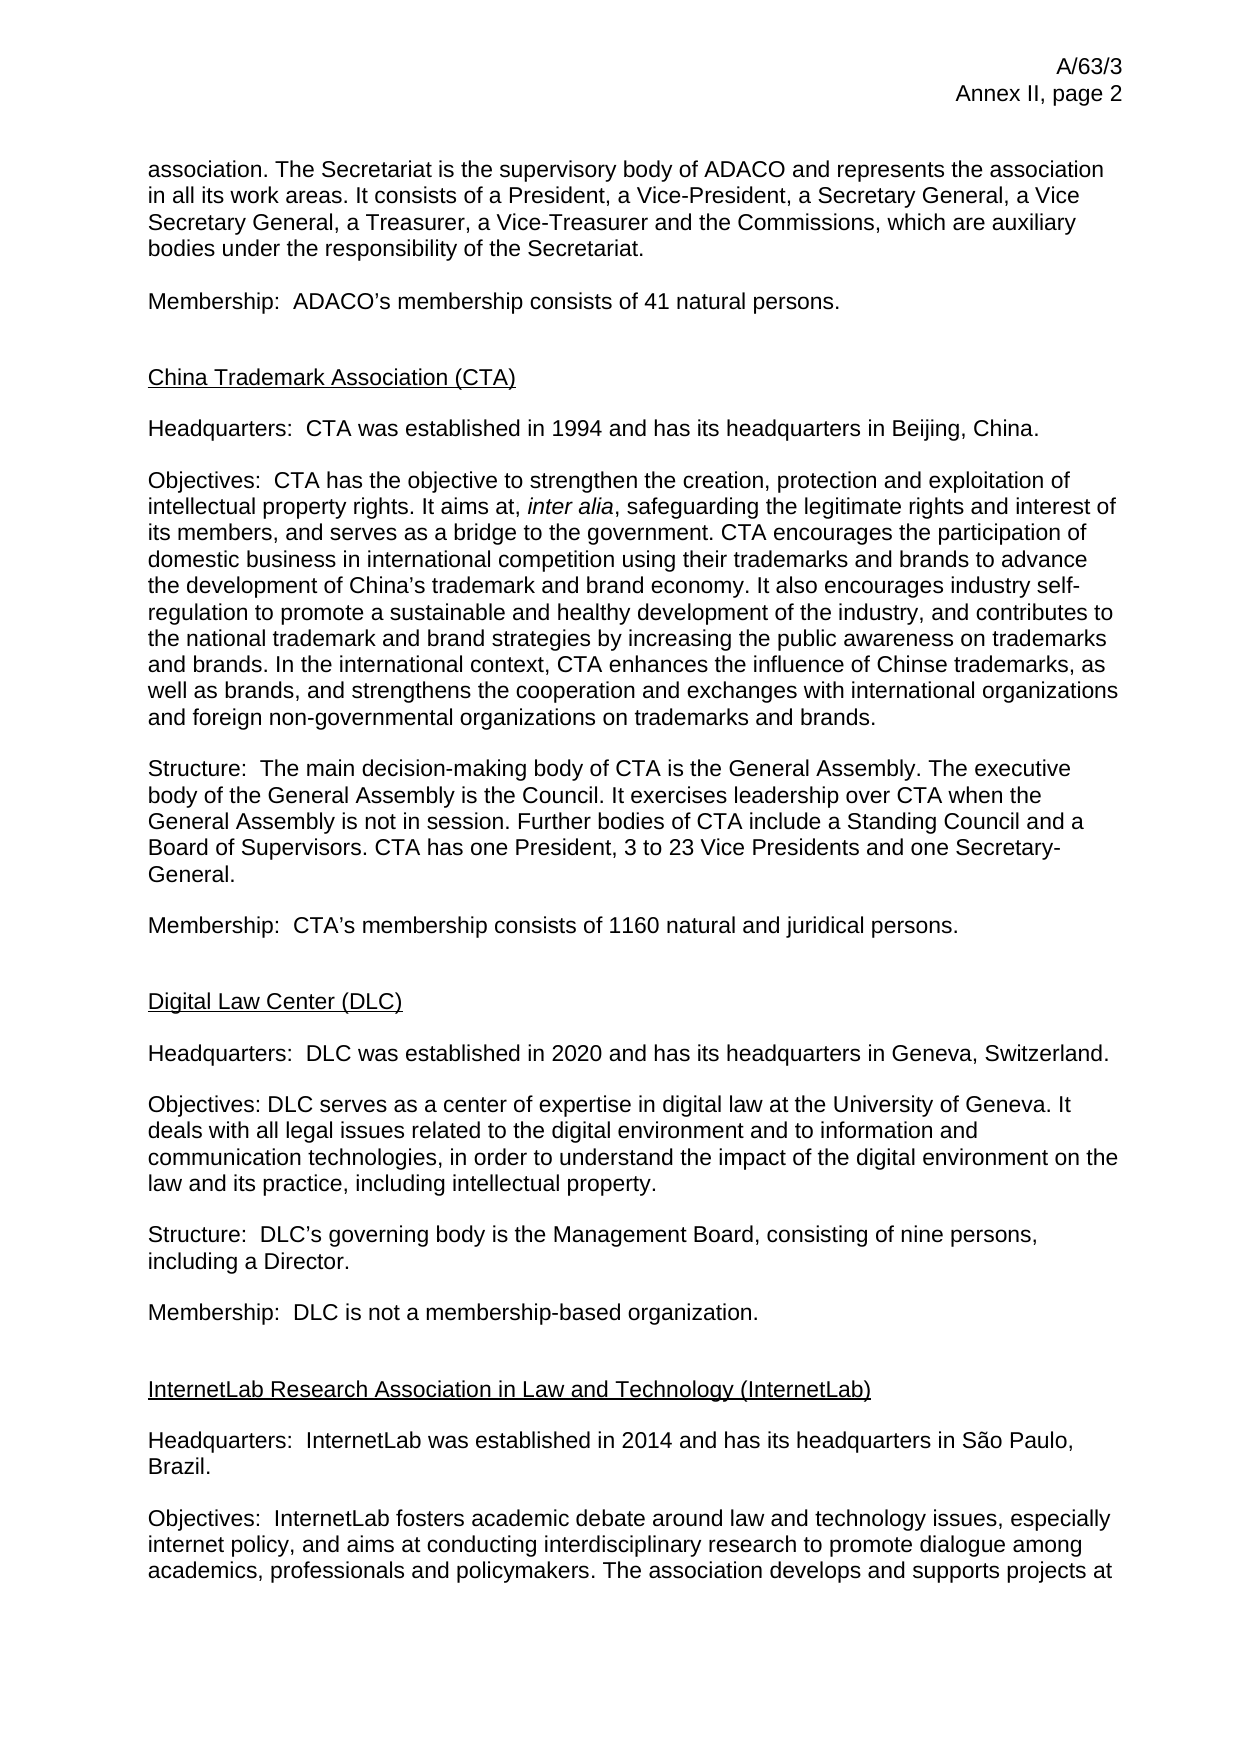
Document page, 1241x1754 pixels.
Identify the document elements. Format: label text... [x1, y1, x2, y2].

text Structure: The main decision-making body of CTA is the General Assembly. The executive body of the General Assembly is the Council. It exercises leadership over CTA when the General Assembly is not in session. Further bodies of CTA include a Standing Council and a Board of Supervisors. CTA has one President, 3 to 23 Vice Presidents and one Secretary-General. [148, 755, 1122, 887]
subtitle China Trademark Association (CTA) [148, 364, 1122, 390]
text Membership: DLC is not a membership-based organization. [148, 1299, 1122, 1326]
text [148, 156, 1122, 261]
subtitle InternetLab Research Association in Law and Technology (InternetLab) [148, 1376, 1122, 1402]
text Structure: DLC’s governing body is the Management Board, consisting of nine persons, including a Director. [148, 1221, 1122, 1274]
text Headquarters: InternetLab was established in 2014 and has its headquarters in São Paulo, Brazil. [148, 1427, 1122, 1479]
text Objectives: DLC serves as a center of expertise in digital law at the University of Geneva. It deals with all legal issues related to the digital environment and to information and communication technologies, in order to understand the impact of the digital environment on the law and its practice, including intellectual property. [148, 1091, 1122, 1196]
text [148, 1504, 1122, 1584]
text Membership: ADACO’s membership consists of 41 natural persons. [148, 288, 1122, 314]
text Objectives: CTA has the objective to strengthen the creation, protection and exploitation of intellectual property rights. It aims at, inter alia, safeguarding the legitimate rights and interest of its members, and serves as a bridge to the government. CTA encourages the participation of domestic business in international competition using their trademarks and brands to advance the development of China’s trademark and brand economy. It also encourages industry self-regulation to promote a sustainable and healthy development of the industry, and contributes to the national trademark and brand strategies by increasing the public awareness on trademarks and brands. In the international context, CTA enhances the influence of Chinse trademarks, as well as brands, and strengthens the cooperation and exchanges with international organizations and foreign non-governmental organizations on trademarks and brands. [148, 467, 1122, 730]
text Membership: CTA’s membership consists of 1160 natural and juridical persons. [148, 912, 1122, 938]
text Headquarters: DLC was established in 2020 and has its headquarters in Geneva, Switzerland. [148, 1040, 1122, 1066]
text Headquarters: CTA was established in 1994 and has its headquarters in Beijing, China. [148, 415, 1122, 442]
subtitle Digital Law Center (DLC) [148, 988, 1122, 1015]
